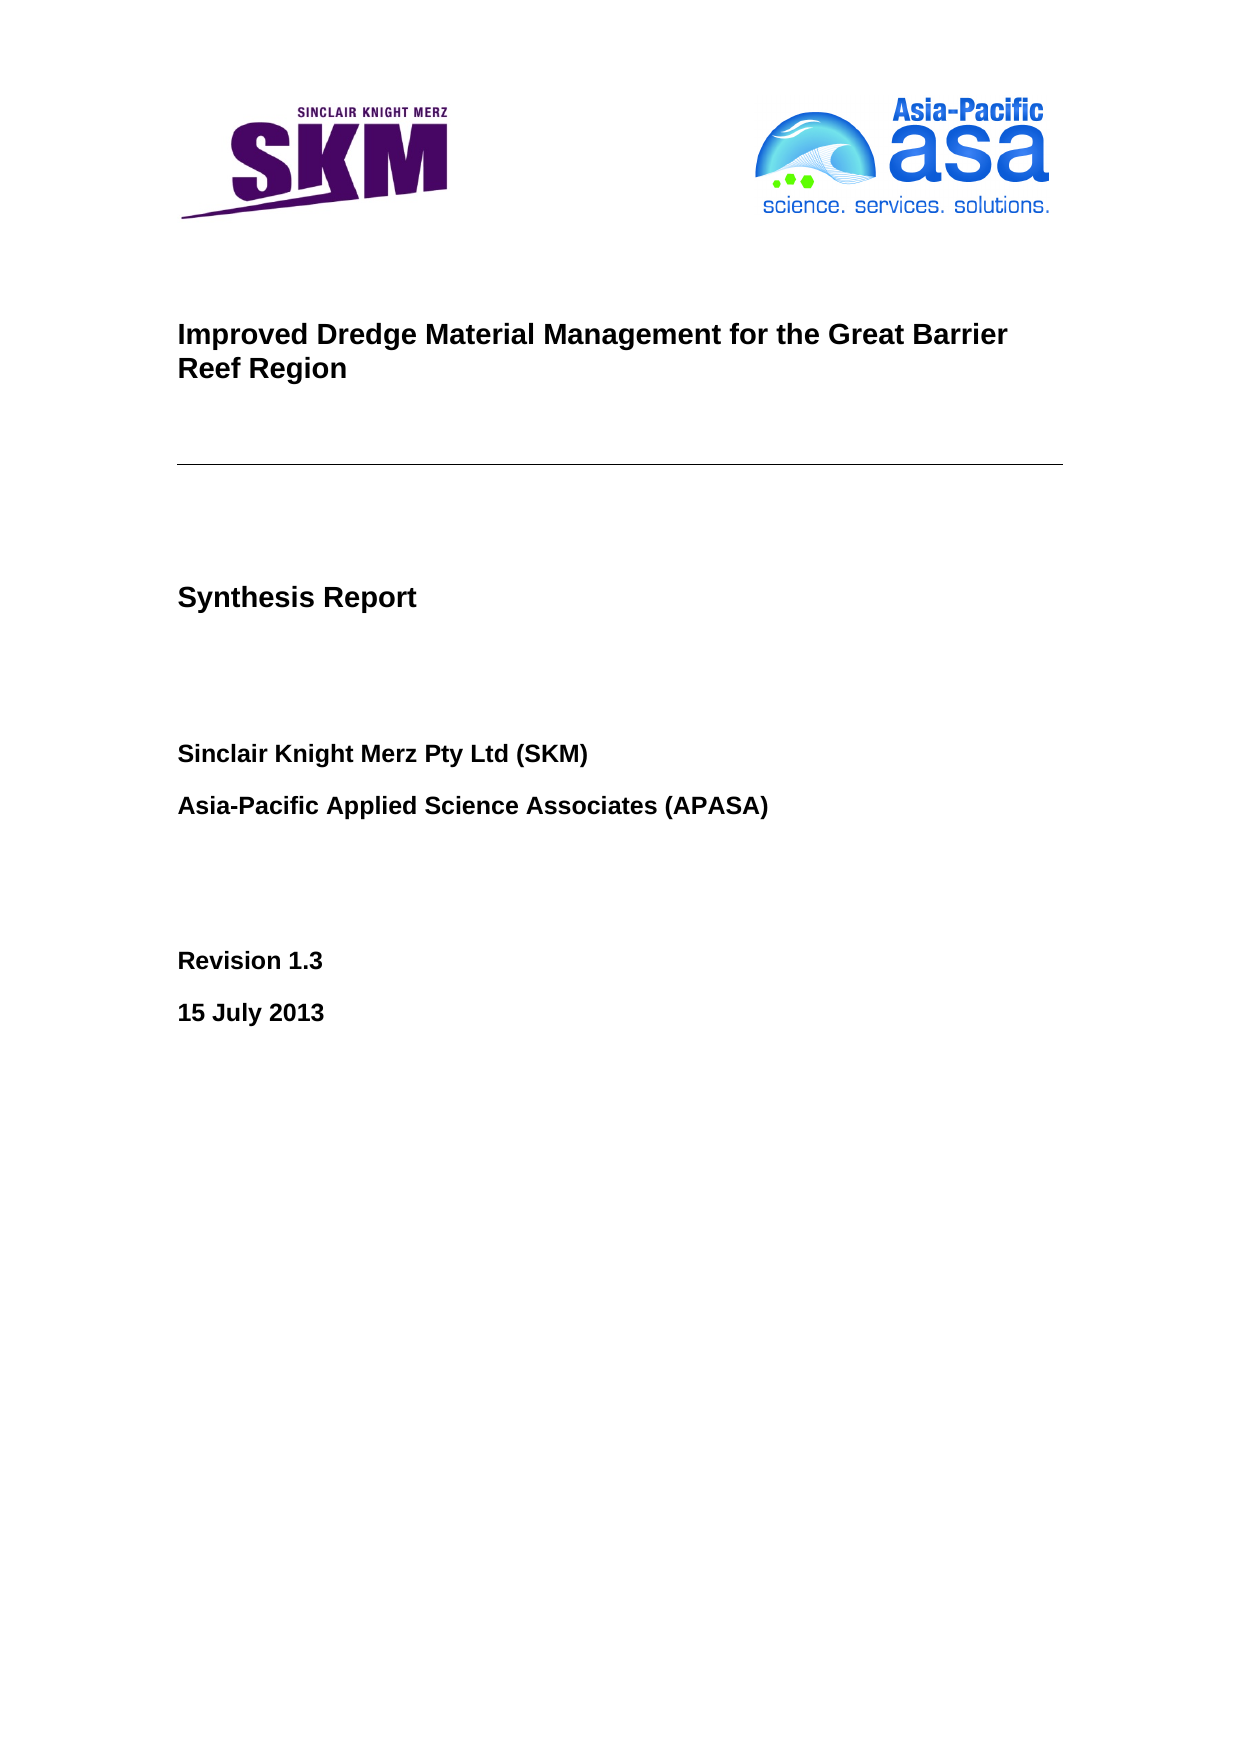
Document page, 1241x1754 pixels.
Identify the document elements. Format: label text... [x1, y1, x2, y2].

text Synthesis Report [177, 579, 1063, 613]
picture [753, 95, 1051, 215]
text Asia-Pacific Applied Science Associates (APASA) [177, 791, 1063, 820]
text 15 July 2013 [177, 998, 1063, 1026]
picture [177, 103, 451, 223]
text Improved Dredge Material Management for the Great Barrier Reef Region [177, 317, 1063, 384]
text Sinclair Knight Merz Pty Ltd (SKM) [177, 739, 1063, 768]
text Revision 1.3 [177, 946, 1063, 975]
